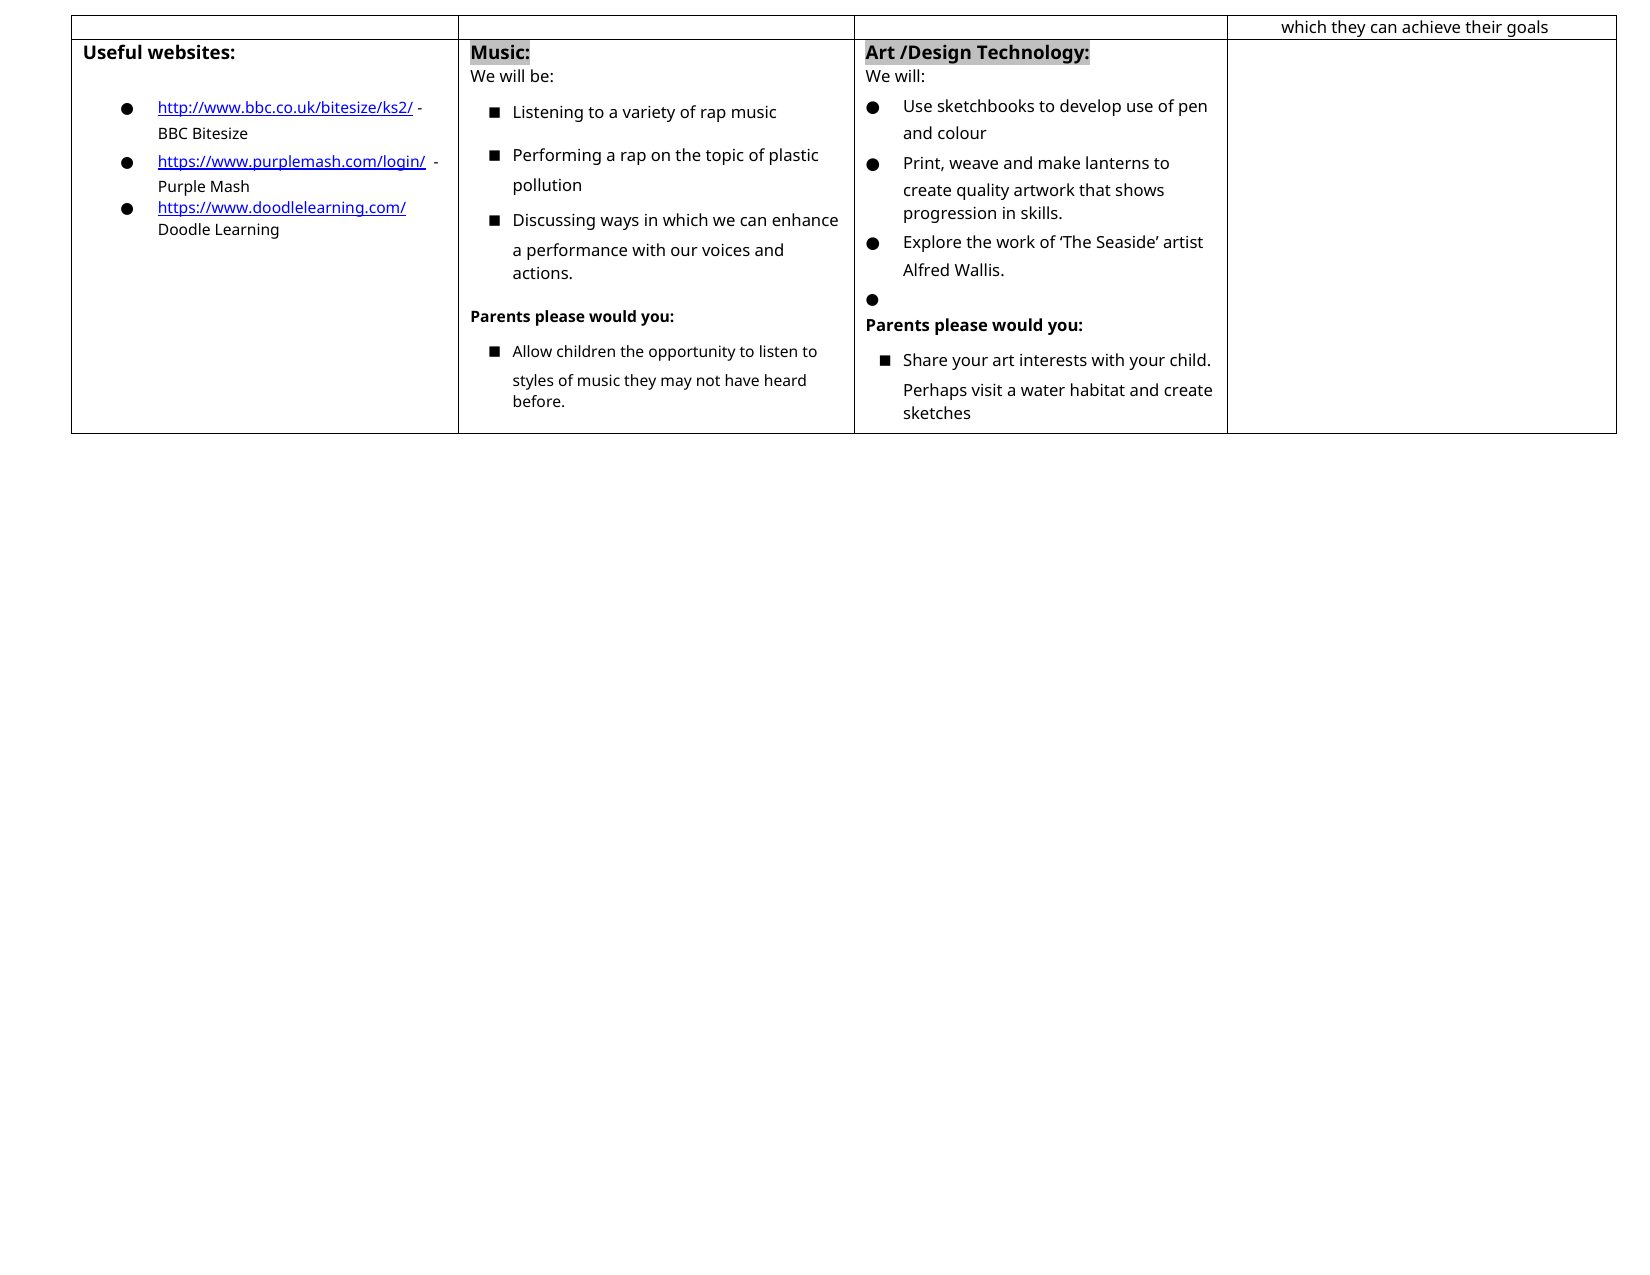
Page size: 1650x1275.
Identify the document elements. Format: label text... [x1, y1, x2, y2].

table_cell [1228, 40, 1616, 433]
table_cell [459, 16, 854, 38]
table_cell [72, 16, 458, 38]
table_cell Art /Design Technology: We will: Use sketchbooks to develop use of pen and colour Print, weave and make lanterns to create quality artwork that shows progression in skills. Explore the work of ‘The Seaside’ artist Alfred Wallis. Parents please would you: Share your art interests with your child. Perhaps visit a water habitat and create sketches [855, 40, 1227, 433]
table_cell Music: We will be: Listening to a variety of rap music Performing a rap on the topic of plastic pollution Discussing ways in which we can enhance a performance with our voices and actions. Parents please would you: Allow children the opportunity to listen to styles of music they may not have heard before. [459, 40, 854, 433]
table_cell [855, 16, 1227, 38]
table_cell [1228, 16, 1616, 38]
table_cell Useful websites: http://www.bbc.co.uk/bitesize/ks2/ - BBC Bitesize https://www.purplemash.com/login/ - Purple Mash https://www.doodlelearning.com/ Doodle Learning [72, 40, 458, 433]
